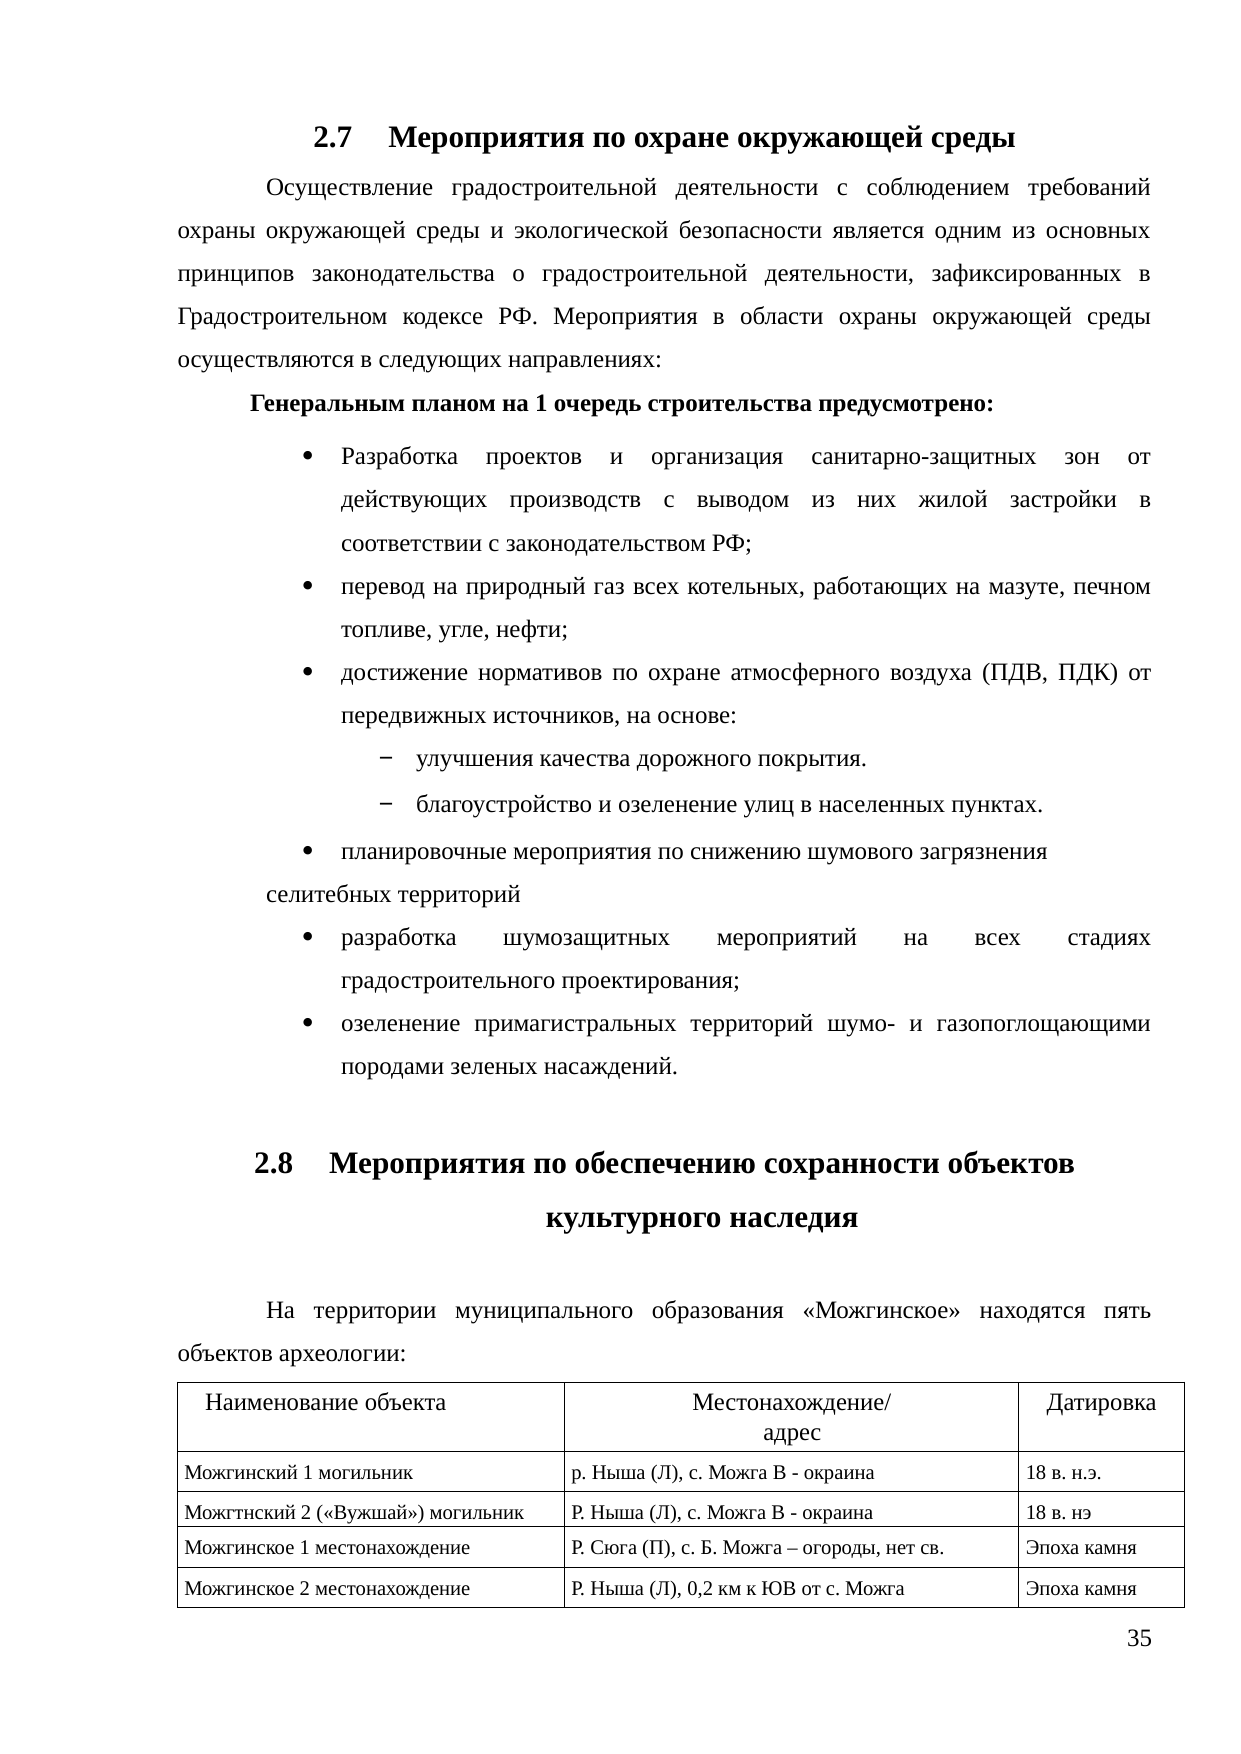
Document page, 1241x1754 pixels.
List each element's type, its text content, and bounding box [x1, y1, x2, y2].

text селитебных территорий [177, 879, 1152, 908]
table_cell Можгинское 1 местонахождение [178, 1527, 564, 1567]
table_cell Можгтнский 2 («Вужшай») могильник [178, 1492, 564, 1526]
list перевод на природный газ всех котельных, работающих на мазуте, печном топливе, угле, нефти; [303, 571, 1152, 643]
table_cell 18 в. н.э. [1019, 1452, 1184, 1491]
list планировочные мероприятия по снижению шумового загрязнения [303, 836, 1152, 864]
table_header Местонахождение/ адрес [565, 1383, 1018, 1451]
list Разработка проектов и организация санитарно-защитных зон от действующих производств с выводом из них жилой застройки в соответствии с законодательством РФ; [303, 441, 1152, 556]
table_cell Р. Ныша (Л), с. Можга В - окраина [565, 1492, 1018, 1526]
table_cell Можгинский 1 могильник [178, 1452, 564, 1491]
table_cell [565, 1568, 1018, 1607]
table_cell Можгинское 2 местонахождение [178, 1568, 564, 1607]
list достижение нормативов по охране атмосферного воздуха (ПДВ, ПДК) от передвижных источников, на основе: [303, 657, 1152, 729]
list улучшения качества дорожного покрытия. [378, 743, 1152, 774]
subtitle Мероприятия по охране окружающей среды [177, 118, 1152, 154]
text На территории муниципального образования «Можгинское» находятся пять объектов археологии: [177, 1295, 1152, 1367]
list озеленение примагистральных территорий шумо- и газопоглощающими породами зеленых насаждений. [303, 1008, 1152, 1080]
table_cell Эпоха камня [1019, 1527, 1184, 1567]
text Осуществление градостроительной деятельности с соблюдением требований охраны окружающей среды и экологической безопасности является одним из основных принципов законодательства о градостроительной деятельности, зафиксированных в Градостроительном кодексе РФ. Мероприятия в области охраны окружающей среды осуществляются в следующих направлениях: [177, 172, 1152, 373]
table_cell Эпоха камня [1019, 1568, 1184, 1607]
table_header Наименование объекта [178, 1383, 564, 1451]
table_header Датировка [1019, 1383, 1184, 1451]
table_cell р. Ныша (Л), с. Можга В - окраина [565, 1452, 1018, 1491]
list Генеральным планом на 1 очередь строительства предусмотрено: [250, 388, 1152, 416]
subtitle Мероприятия по обеспечению сохранности объектов культурного наследия [177, 1144, 1152, 1234]
table_cell Р. Сюга (П), с. Б. Можга – огороды, нет св. [565, 1527, 1018, 1567]
list благоустройство и озеленение улиц в населенных пунктах. [378, 789, 1152, 820]
list разработка шумозащитных мероприятий на всех стадиях градостроительного проектирования; [303, 922, 1152, 994]
table_cell 18 в. нэ [1019, 1492, 1184, 1526]
